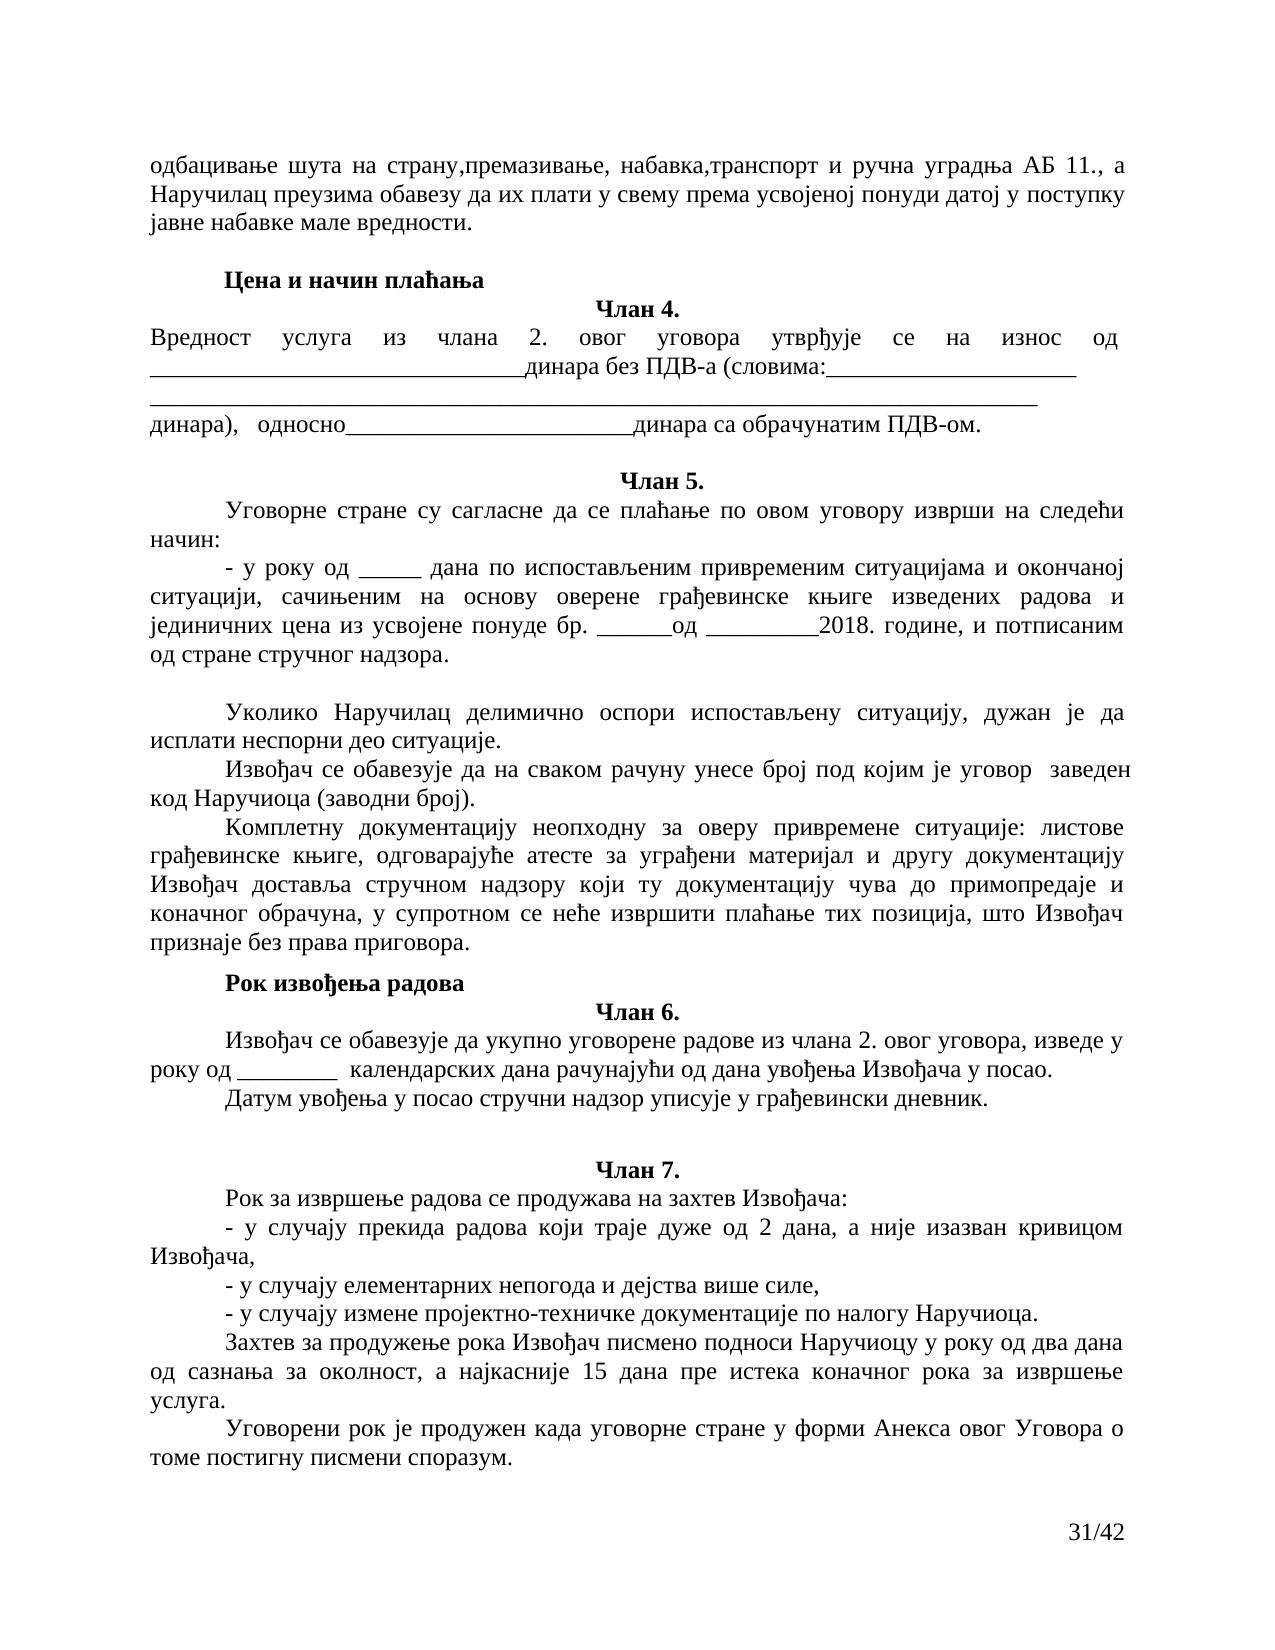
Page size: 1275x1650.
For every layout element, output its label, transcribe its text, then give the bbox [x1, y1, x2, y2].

list Члан 5. [150, 466, 1174, 495]
text Комплетну документацију неопходну за оверу привремене ситуације: листове грађевинске књиге, одговарајуће атесте за уграђени материјал и другу документацију Извођач доставља стручном надзору који ту документацију чува до примопредаје и коначног обрачуна, у супротном се неће извршити плаћање тих позиција, што Извођач признаје без права приговора. [150, 812, 1125, 955]
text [150, 150, 1125, 236]
text Уговорне стране су сагласне да се плаћање по овом уговору изврши на следећи начин: [150, 495, 1125, 552]
text Члан 4. [150, 294, 1125, 322]
list Вредност услуга из члана 2. овог уговора утврђује се на износ од ______________________________динара без ПДВ-а (словима:____________________ [150, 322, 1119, 380]
text Уговорени рок је продужен када уговорне стране у форми Анекса овог Уговора о томе постигну писмени споразум. [150, 1413, 1125, 1471]
text Извођач се обавезује да на сваком рачуну унесе број под којим је уговор заведен код Наручиоца (заводни број). [150, 754, 1133, 812]
text - у случају прекида радова који траје дуже од 2 дана, а није изазван кривицом Извођача, [150, 1212, 1125, 1270]
text Цена и начин плаћања [150, 265, 1125, 294]
text Члан 7. [150, 1155, 1125, 1183]
subtitle Члан 6. [150, 997, 1125, 1025]
text - у случају измене пројектно-техничке документације по налогу Наручиоца. [150, 1298, 1125, 1327]
text Уколико Наручилац делимично оспори испостављену ситуацију, дужан је да исплати неспорни део ситуације. [150, 697, 1125, 754]
text Захтев за продужење рока Извођач писмено подноси Наручиоцу у року од два дана од сазнања за околност, а најкасније 15 дана пре истека коначног рока за извршење услуга. [150, 1327, 1125, 1413]
text Извођач се обавезује да укупно уговорене радове из члана 2. овог уговора, изведе у року од ________ календарских дана рачунајући од дана увођења Извођача у посао. [150, 1025, 1125, 1083]
text Датум увођења у посао стручни надзор уписује у грађевински дневник. [150, 1083, 1125, 1112]
text - у року од _____ дана по испостављеним привременим ситуацијама и окончаној ситуацији, сачињеним на основу оверене грађевинске књиге изведених радова и јединичних цена из усвојене понуде бр. ______од _________2018. године, и потписаним од стране стручног надзора. [150, 552, 1125, 667]
text - у случају елементарних непогода и дејства више силе, [150, 1270, 1125, 1298]
list _______________________________________________________________________динара), односно_______________________динара са обрачунатим ПДВ-ом. [150, 380, 1119, 437]
text Рок извођења радова [150, 968, 1125, 997]
text Рок за извршење радова се продужава на захтев Извођача: [150, 1183, 1125, 1212]
